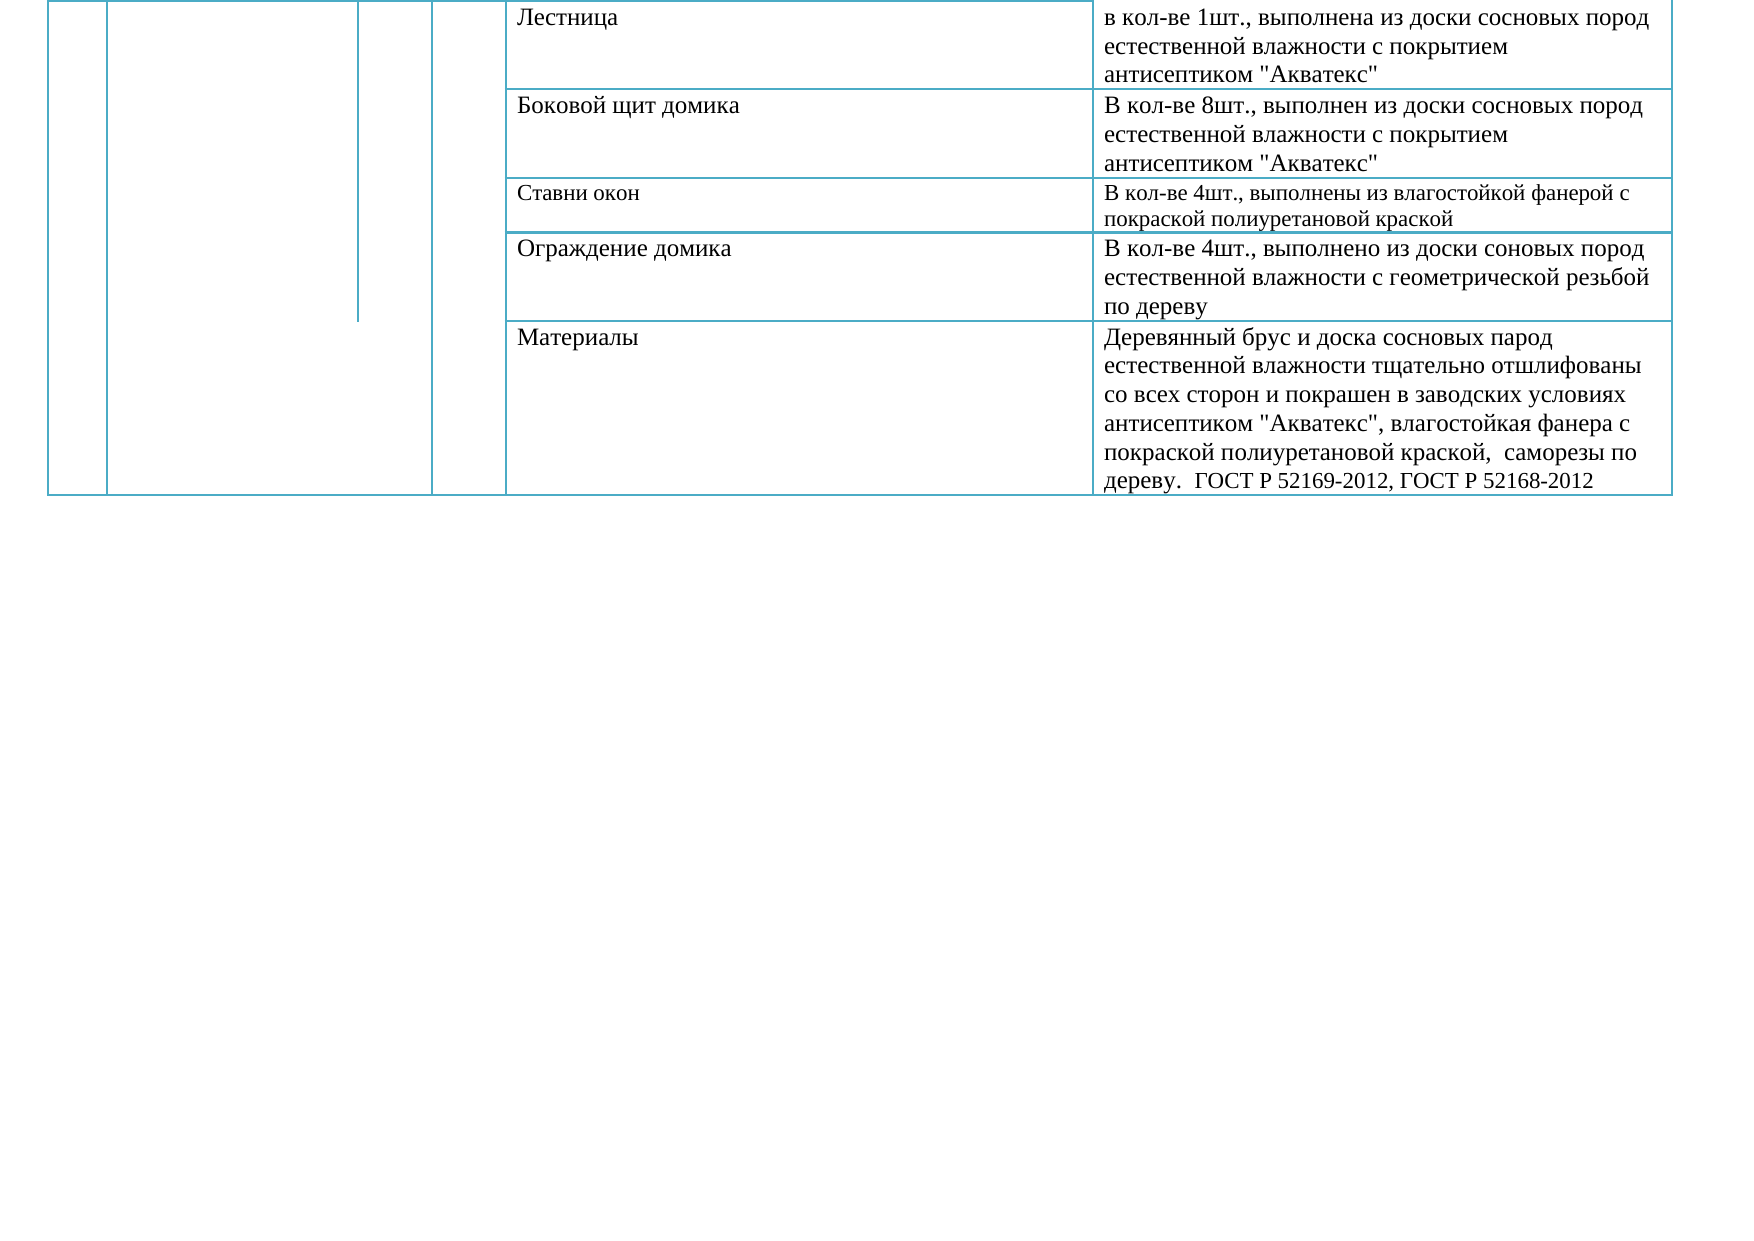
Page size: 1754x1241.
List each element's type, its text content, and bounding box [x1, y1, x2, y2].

table_cell в кол-ве 1шт., выполнена из доски сосновых пород естественной влажности с покрытием антисептиком "Акватекс" [1094, 0, 1671, 88]
table_cell В кол-ве 8шт., выполнен из доски сосновых пород естественной влажности с покрытием антисептиком "Акватекс" [1094, 90, 1671, 177]
table_cell Материалы [507, 322, 1092, 494]
table_cell Ставни окон [507, 179, 1092, 231]
table_cell Ограждение домика [507, 234, 1092, 320]
table_cell В кол-ве 4шт., выполнены из влагостойкой фанерой с покраской полиуретановой краской [1094, 179, 1671, 231]
table_cell Лестница [507, 2, 1092, 88]
table_cell В кол-ве 4шт., выполнено из доски соновых пород естественной влажности с геометрической резьбой по дереву [1094, 234, 1671, 320]
table_cell Боковой щит домика [507, 90, 1092, 177]
table_cell Деревянный брус и доска сосновых парод естественной влажности тщательно отшлифованы со всех сторон и покрашен в заводских условиях антисептиком "Акватекс", влагостойкая фанера с покраской полиуретановой краской, саморезы по дереву. ГОСТ Р 52169-2012, ГОСТ Р 52168-2012 [1094, 322, 1671, 494]
